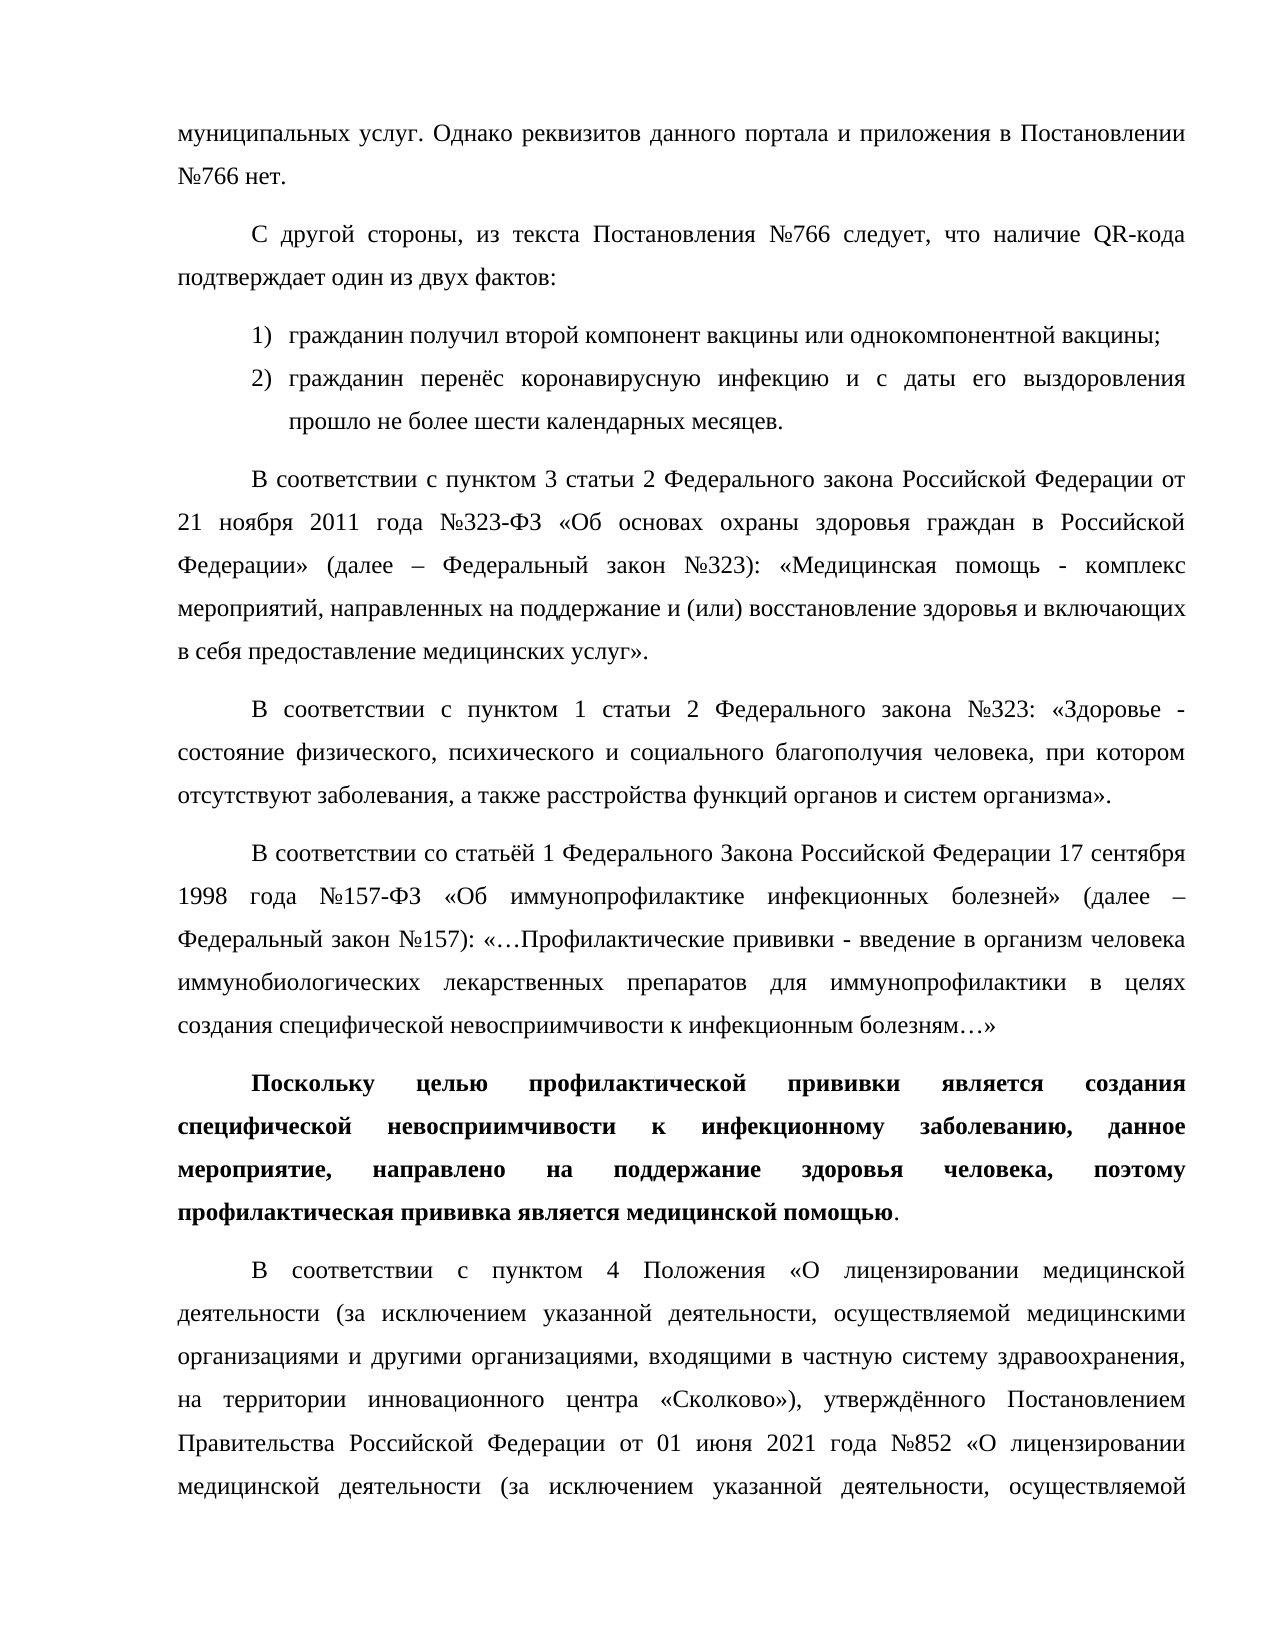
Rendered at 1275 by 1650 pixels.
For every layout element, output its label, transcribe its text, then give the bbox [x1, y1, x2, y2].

text В соответствии со статьёй 1 Федерального Закона Российской Федерации 17 сентября 1998 года №157-ФЗ «Об иммунопрофилактике инфекционных болезней» (далее – Федеральный закон №157): «…Профилактические прививки - введение в организм человека иммунобиологических лекарственных препаратов для иммунопрофилактики в целях создания специфической невосприимчивости к инфекционным болезням…» [177, 838, 1186, 1039]
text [177, 1255, 1186, 1499]
list гражданин получил второй компонент вакцины или однокомпонентной вакцины; [251, 320, 1186, 348]
text В соответствии с пунктом 1 статьи 2 Федерального закона №323: «Здоровье - состояние физического, психического и социального благополучия человека, при котором отсутствуют заболевания, а также расстройства функций органов и систем организма». [177, 694, 1186, 809]
text Поскольку целью профилактической прививки является создания специфической невосприимчивости к инфекционному заболеванию, данное мероприятие, направлено на поддержание здоровья человека, поэтому профилактическая прививка является медицинской помощью. [177, 1068, 1186, 1226]
text С другой стороны, из текста Постановления №766 следует, что наличие QR-кода подтверждает один из двух фактов: [177, 219, 1186, 291]
list гражданин перенёс коронавирусную инфекцию и с даты его выздоровления прошло не более шести календарных месяцев. [251, 363, 1186, 435]
text В соответствии с пунктом 3 статьи 2 Федерального закона Российской Федерации от 21 ноября 2011 года №323-ФЗ «Об основах охраны здоровья граждан в Российской Федерации» (далее – Федеральный закон №323): «Медицинская помощь - комплекс мероприятий, направленных на поддержание и (или) восстановление здоровья и включающих в себя предоставление медицинских услуг». [177, 464, 1186, 665]
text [177, 118, 1186, 190]
